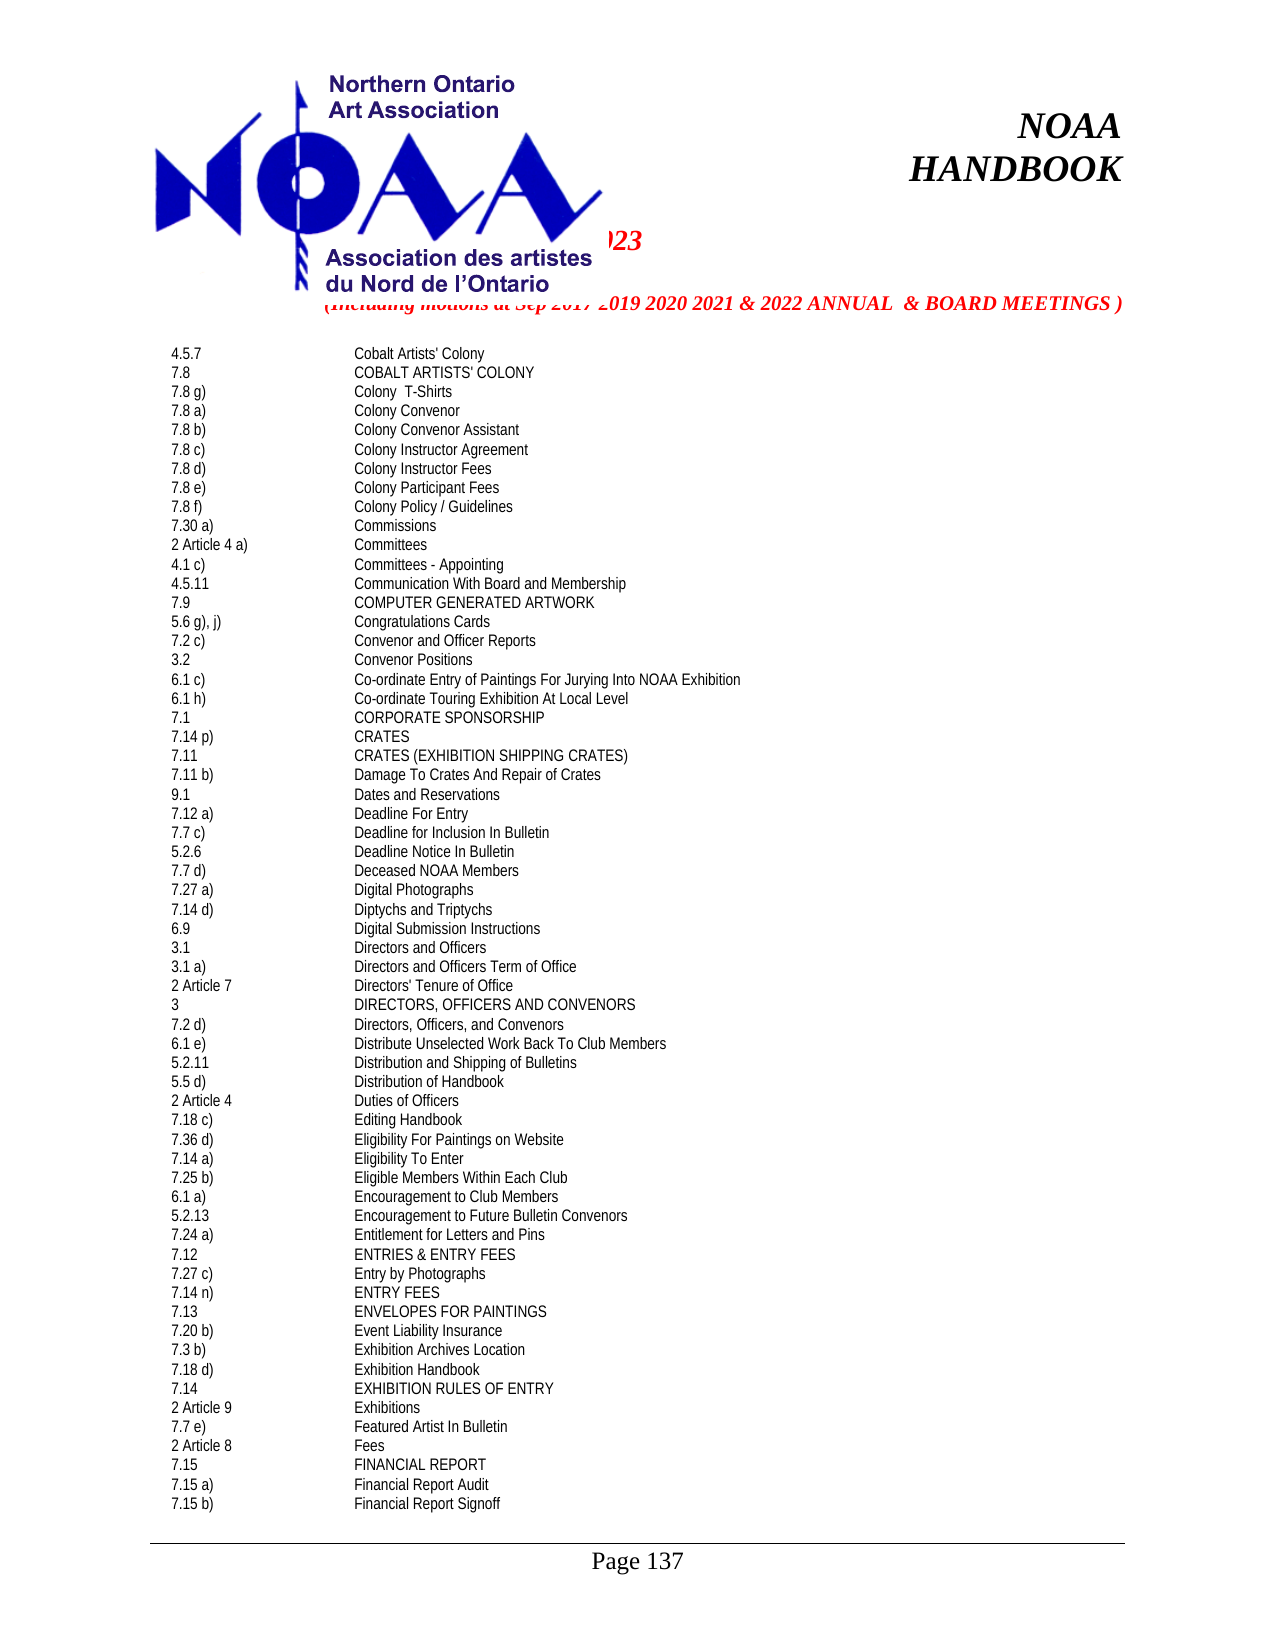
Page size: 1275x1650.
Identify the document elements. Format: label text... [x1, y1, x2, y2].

table_cell Colony Participant Fees [343, 478, 1202, 497]
table_cell 7.2 d) [160, 1014, 343, 1033]
table_cell Colony Instructor Agreement [343, 439, 1202, 458]
table_cell Fees [343, 1436, 1202, 1455]
table_cell Co-ordinate Entry of Paintings For Jurying Into NOAA Exhibition [343, 669, 1202, 688]
table_cell 7.8 [160, 363, 343, 382]
table_cell 7.15 [160, 1455, 343, 1474]
table_cell 7.7 c) [160, 823, 343, 842]
table_cell Exhibitions [343, 1398, 1202, 1417]
table_cell Entitlement for Letters and Pins [343, 1225, 1202, 1244]
table_cell Distribution of Handbook [343, 1072, 1202, 1091]
table_cell 2 Article 4 [160, 1091, 343, 1110]
table_cell 2 Article 9 [160, 1398, 343, 1417]
table_cell 3.1 [160, 938, 343, 957]
table_cell Dates and Reservations [343, 784, 1202, 803]
table_cell EXHIBITION RULES OF ENTRY [343, 1379, 1202, 1398]
table_cell Deadline Notice In Bulletin [343, 842, 1202, 861]
table_cell ENTRY FEES [343, 1283, 1202, 1302]
table_cell 6.1 a) [160, 1187, 343, 1206]
table_cell 7.36 d) [160, 1129, 343, 1148]
table_cell 7.14 a) [160, 1149, 343, 1168]
table_cell 4.5.11 [160, 574, 343, 593]
table_cell Directors' Tenure of Office [343, 976, 1202, 995]
table_cell FINANCIAL REPORT [343, 1455, 1202, 1474]
table_cell Exhibition Handbook [343, 1359, 1202, 1378]
table_cell Deadline For Entry [343, 804, 1202, 823]
table_cell Featured Artist In Bulletin [343, 1417, 1202, 1436]
table_cell COBALT ARTISTS' COLONY [343, 363, 1202, 382]
table_cell 7.27 c) [160, 1264, 343, 1283]
table_cell 7.9 [160, 593, 343, 612]
table_cell 7.3 b) [160, 1340, 343, 1359]
table_cell Deceased NOAA Members [343, 861, 1202, 880]
table_cell 7.25 b) [160, 1168, 343, 1187]
table_cell Convenor and Officer Reports [343, 631, 1202, 650]
table_cell 2 Article 7 [160, 976, 343, 995]
table_cell 7.14 [160, 1379, 343, 1398]
table_cell Colony Convenor Assistant [343, 420, 1202, 439]
table_cell 7.8 a) [160, 401, 343, 420]
table_cell 4.1 c) [160, 554, 343, 573]
table_cell Diptychs and Triptychs [343, 899, 1202, 918]
table_cell 6.1 h) [160, 689, 343, 708]
table_cell Colony Policy / Guidelines [343, 497, 1202, 516]
table_cell CORPORATE SPONSORSHIP [343, 708, 1202, 727]
table_cell Directors, Officers, and Convenors [343, 1014, 1202, 1033]
table_cell 2 Article 4 a) [160, 535, 343, 554]
table_cell Eligible Members Within Each Club [343, 1168, 1202, 1187]
table_cell Committees [343, 535, 1202, 554]
table_cell 7.11 b) [160, 765, 343, 784]
table_cell Committees - Appointing [343, 554, 1202, 573]
table_cell Financial Report Audit [343, 1474, 1202, 1493]
table_cell COMPUTER GENERATED ARTWORK [343, 593, 1202, 612]
table_cell Directors and Officers [343, 938, 1202, 957]
table_cell ENVELOPES FOR PAINTINGS [343, 1302, 1202, 1321]
table_cell 7.7 e) [160, 1417, 343, 1436]
table_cell 7.14 n) [160, 1283, 343, 1302]
table_cell 7.8 d) [160, 459, 343, 478]
table_cell Duties of Officers [343, 1091, 1202, 1110]
table_cell Encouragement to Club Members [343, 1187, 1202, 1206]
table_cell 7.15 a) [160, 1474, 343, 1493]
table_cell 7.7 d) [160, 861, 343, 880]
table_cell 6.1 c) [160, 669, 343, 688]
table_cell Convenor Positions [343, 650, 1202, 669]
table_cell 2 Article 8 [160, 1436, 343, 1455]
table_cell 3 [160, 995, 343, 1014]
table_cell 5.5 d) [160, 1072, 343, 1091]
table_cell Eligibility For Paintings on Website [343, 1129, 1202, 1148]
table_cell Congratulations Cards [343, 612, 1202, 631]
table_cell 7.20 b) [160, 1321, 343, 1340]
table_cell 9.1 [160, 784, 343, 803]
table_cell Colony Instructor Fees [343, 459, 1202, 478]
table_cell Communication With Board and Membership [343, 574, 1202, 593]
table_cell 3.1 a) [160, 957, 343, 976]
table_cell Financial Report Signoff [343, 1494, 1202, 1513]
table_cell Encouragement to Future Bulletin Convenors [343, 1206, 1202, 1225]
table_cell Colony T-Shirts [343, 382, 1202, 401]
table_cell Directors and Officers Term of Office [343, 957, 1202, 976]
table_cell Commissions [343, 516, 1202, 535]
table_cell Distribute Unselected Work Back To Club Members [343, 1034, 1202, 1053]
table_cell 7.8 e) [160, 478, 343, 497]
table_cell 7.8 c) [160, 439, 343, 458]
table_cell Damage To Crates And Repair of Crates [343, 765, 1202, 784]
table_cell Co-ordinate Touring Exhibition At Local Level [343, 689, 1202, 708]
table_cell 6.9 [160, 919, 343, 938]
table_cell Cobalt Artists' Colony [343, 344, 1202, 363]
table_cell Editing Handbook [343, 1110, 1202, 1129]
table_cell Eligibility To Enter [343, 1149, 1202, 1168]
table_cell 6.1 e) [160, 1034, 343, 1053]
table_cell 7.8 b) [160, 420, 343, 439]
table_cell 7.1 [160, 708, 343, 727]
table_cell Colony Convenor [343, 401, 1202, 420]
table_cell 7.30 a) [160, 516, 343, 535]
table_cell DIRECTORS, OFFICERS AND CONVENORS [343, 995, 1202, 1014]
table_cell 7.2 c) [160, 631, 343, 650]
table_cell CRATES (EXHIBITION SHIPPING CRATES) [343, 746, 1202, 765]
table_cell Event Liability Insurance [343, 1321, 1202, 1340]
table_cell Distribution and Shipping of Bulletins [343, 1053, 1202, 1072]
table_cell Entry by Photographs [343, 1264, 1202, 1283]
table_cell 7.15 b) [160, 1494, 343, 1513]
table_cell 5.2.6 [160, 842, 343, 861]
table_cell 5.2.13 [160, 1206, 343, 1225]
table_cell 7.14 d) [160, 899, 343, 918]
table_cell 7.24 a) [160, 1225, 343, 1244]
table_cell Exhibition Archives Location [343, 1340, 1202, 1359]
table_cell 5.6 g), j) [160, 612, 343, 631]
table_cell 7.18 d) [160, 1359, 343, 1378]
table_cell 7.18 c) [160, 1110, 343, 1129]
table_cell Digital Submission Instructions [343, 919, 1202, 938]
table_cell ENTRIES & ENTRY FEES [343, 1244, 1202, 1263]
table_cell 5.2.11 [160, 1053, 343, 1072]
table_cell 7.8 f) [160, 497, 343, 516]
table_cell 4.5.7 [160, 344, 343, 363]
table_cell Digital Photographs [343, 880, 1202, 899]
table_cell 7.14 p) [160, 727, 343, 746]
table_cell 7.12 a) [160, 804, 343, 823]
table_cell 7.27 a) [160, 880, 343, 899]
table_cell CRATES [343, 727, 1202, 746]
table_cell Deadline for Inclusion In Bulletin [343, 823, 1202, 842]
table_cell 7.12 [160, 1244, 343, 1263]
table_cell 7.11 [160, 746, 343, 765]
table_cell 7.13 [160, 1302, 343, 1321]
table_cell 3.2 [160, 650, 343, 669]
table_cell 7.8 g) [160, 382, 343, 401]
